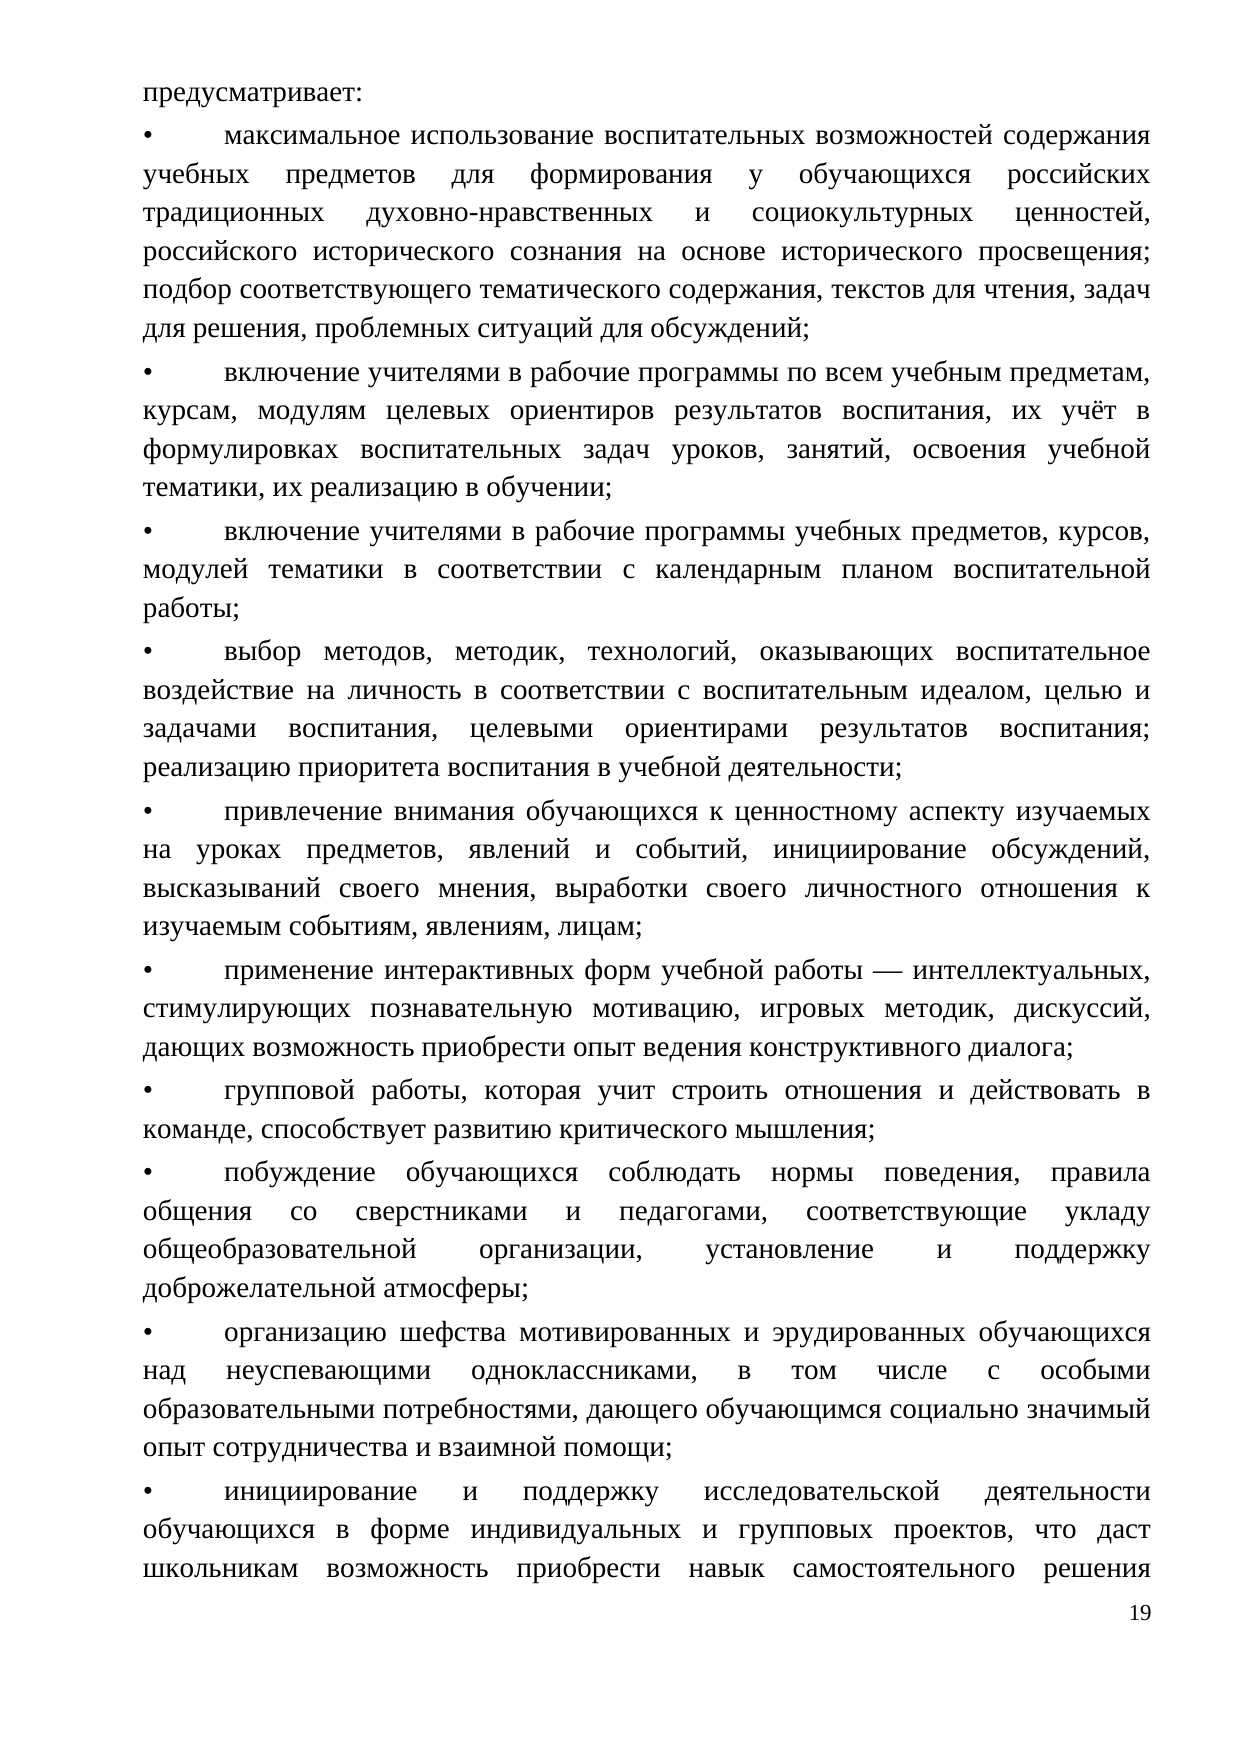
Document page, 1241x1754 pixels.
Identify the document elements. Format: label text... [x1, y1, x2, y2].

text • включение учителями в рабочие программы учебных предметов, курсов, модулей тематики в соответствии с календарным планом воспитательной работы; [143, 513, 1151, 623]
text • организацию шефства мотивированных и эрудированных обучающихся над неуспевающими одноклассниками, в том числе с особыми образовательными потребностями, дающего обучающимся социально значимый опыт сотрудничества и взаимной помощи; [143, 1314, 1151, 1463]
text • применение интерактивных форм учебной работы — интеллектуальных, стимулирующих познавательную мотивацию, игровых методик, дискуссий, дающих возможность приобрести опыт ведения конструктивного диалога; [143, 952, 1151, 1062]
text • побуждение обучающихся соблюдать нормы поведения, правила общения со сверстниками и педагогами, соответствующие укладу общеобразовательной организации, установление и поддержку доброжелательной атмосферы; [143, 1154, 1151, 1304]
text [143, 74, 1151, 107]
text • привлечение внимания обучающихся к ценностному аспекту изучаемых на уроках предметов, явлений и событий, инициирование обсуждений, высказываний своего мнения, выработки своего личностного отношения к изучаемым событиям, явлениям, лицам; [143, 793, 1151, 942]
text • выбор методов, методик, технологий, оказывающих воспитательное воздействие на личность в соответствии с воспитательным идеалом, целью и задачами воспитания, целевыми ориентирами результатов воспитания; реализацию приоритета воспитания в учебной деятельности; [143, 633, 1151, 783]
text • включение учителями в рабочие программы по всем учебным предметам, курсам, модулям целевых ориентиров результатов воспитания, их учёт в формулировках воспитательных задач уроков, занятий, освоения учебной тематики, их реализацию в обучении; [143, 354, 1151, 503]
text • максимальное использование воспитательных возможностей содержания учебных предметов для формирования у обучающихся российских традиционных духовно-нравственных и социокультурных ценностей, российского исторического сознания на основе исторического просвещения; подбор соответствующего тематического содержания, текстов для чтения, задач для решения, проблемных ситуаций для обсуждений; [143, 117, 1151, 344]
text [143, 1473, 1151, 1583]
text • групповой работы, которая учит строить отношения и действовать в команде, способствует развитию критического мышления; [143, 1072, 1151, 1144]
